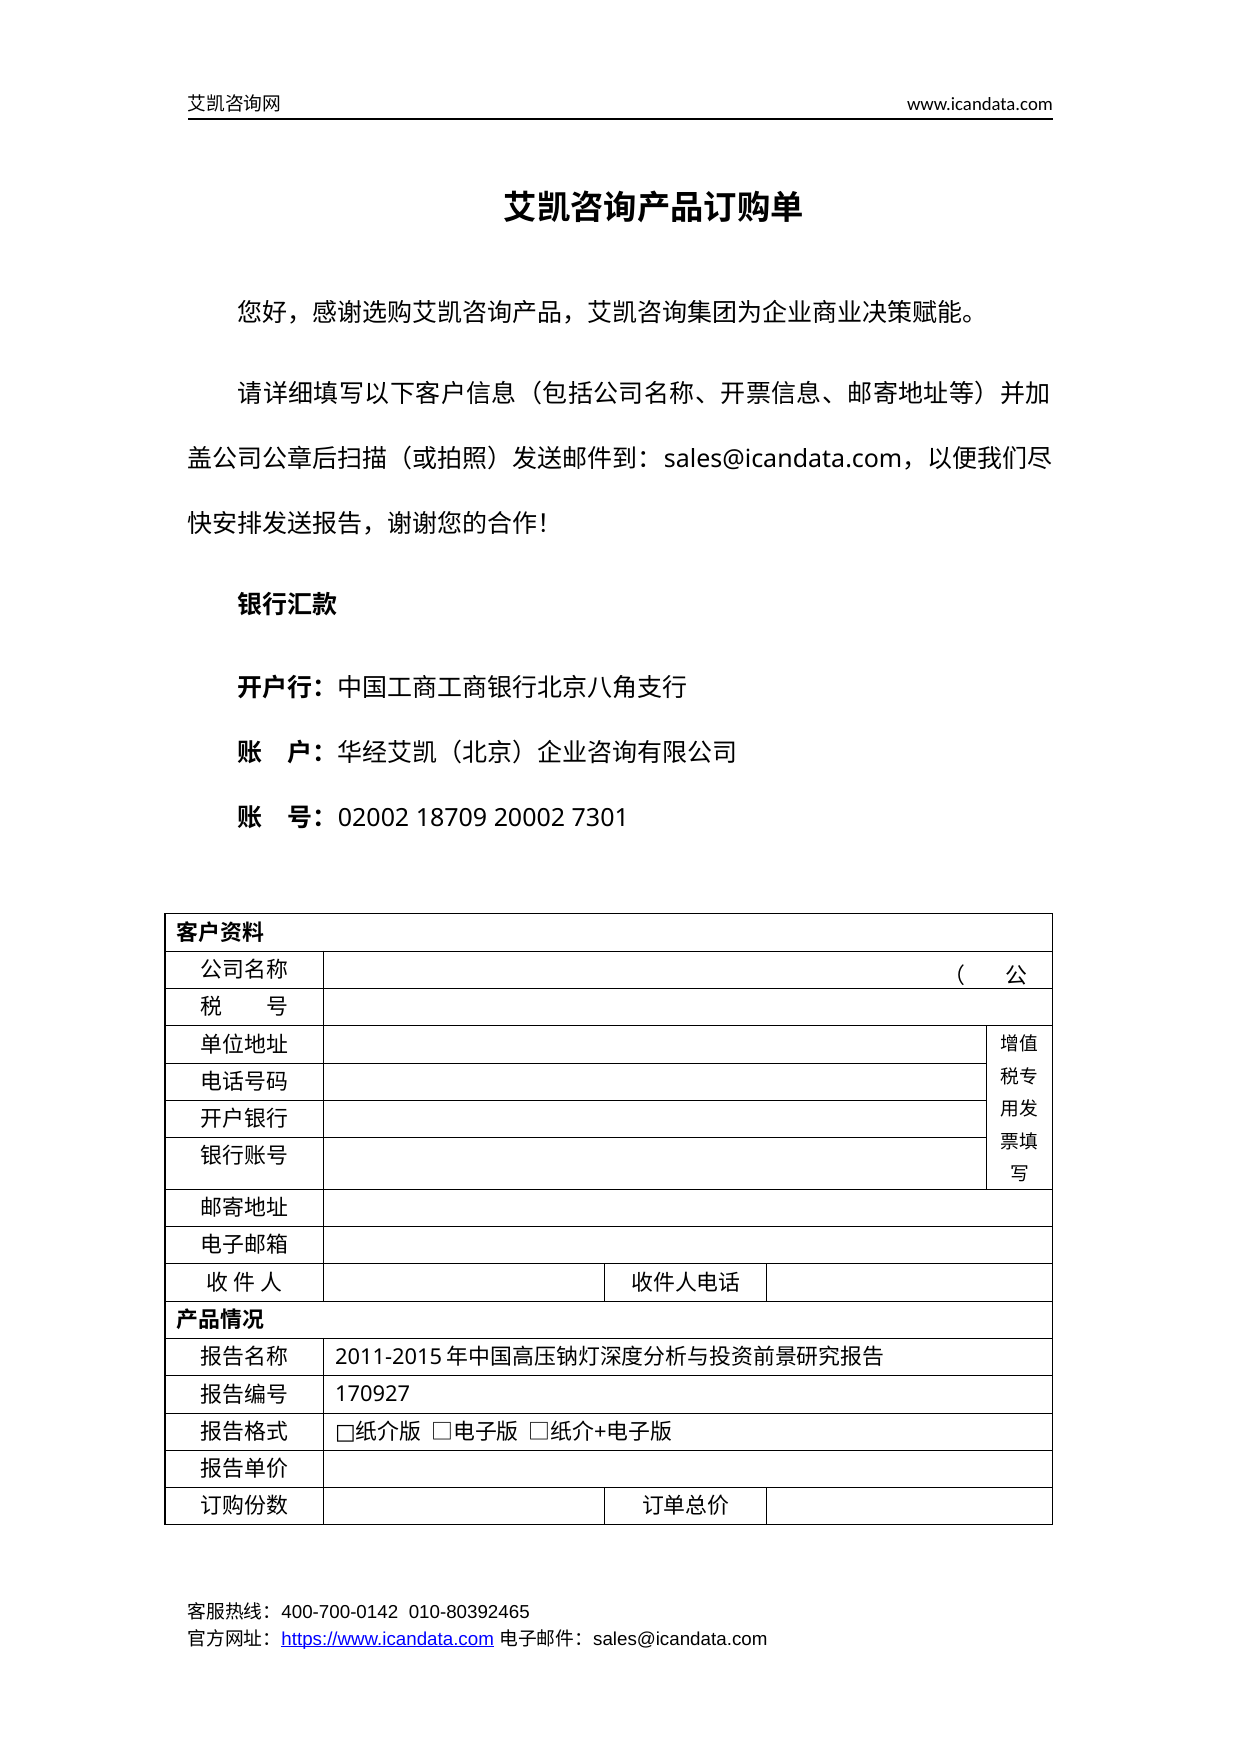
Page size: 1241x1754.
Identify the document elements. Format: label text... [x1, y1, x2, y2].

table_cell 单位地址 [166, 1026, 323, 1062]
table_cell 收件人电话 [605, 1264, 766, 1301]
table_cell 邮寄地址 [166, 1190, 323, 1226]
table_cell 170927 [324, 1376, 1052, 1412]
table_cell 报告名称 [166, 1339, 323, 1375]
text 银行汇款 [187, 570, 1053, 635]
text 账 号：02002 18709 20002 7301 [187, 783, 1053, 848]
table_cell 开户银行 [166, 1101, 323, 1137]
table_cell [324, 1488, 604, 1524]
table_cell 订购份数 [166, 1488, 323, 1524]
table_cell 订单总价 [605, 1488, 766, 1524]
table_cell [324, 1064, 986, 1100]
table_cell 2011-2015年中国高压钠灯深度分析与投资前景研究报告 [324, 1339, 1052, 1375]
text 请详细填写以下客户信息（包括公司名称、开票信息、邮寄地址等）并加盖公司公章后扫描（或拍照）发送邮件到：sales@icandata.com，以便我们尽快安排发送报告，谢谢您的合作！ [187, 359, 1053, 554]
table_cell 税 号 [166, 989, 323, 1025]
table_cell 报告编号 [166, 1376, 323, 1412]
table_cell [767, 1488, 1052, 1524]
text 账 户：华经艾凯（北京）企业咨询有限公司 [187, 718, 1053, 783]
table_header 客户资料 [166, 914, 1052, 951]
table_cell 银行账号 [166, 1138, 323, 1189]
table_cell [324, 1264, 604, 1301]
table_cell □纸介版 □电子版 □纸介+电子版 [324, 1414, 1052, 1450]
table_cell 产品情况 [166, 1302, 1052, 1338]
table_cell [324, 1101, 986, 1137]
table_cell 公司名称 [166, 952, 323, 988]
table_cell [324, 1026, 986, 1062]
table_cell [767, 1264, 1052, 1301]
table_cell 电子邮箱 [166, 1227, 323, 1263]
table_cell [324, 1138, 986, 1189]
table_cell 电话号码 [166, 1064, 323, 1100]
table_cell 报告格式 [166, 1414, 323, 1450]
table_cell [324, 1451, 1052, 1487]
table_cell [324, 989, 1052, 1025]
table_cell 收 件 人 [166, 1264, 323, 1301]
text 开户行：中国工商工商银行北京八角支行 [187, 653, 1053, 718]
text 您好，感谢选购艾凯咨询产品，艾凯咨询集团为企业商业决策赋能。 [187, 278, 1053, 343]
table_cell [324, 952, 1052, 988]
text 艾凯咨询产品订购单 [187, 172, 1053, 237]
table_cell 增值税专用发票填写 [987, 1026, 1052, 1189]
table_cell [324, 1227, 1052, 1263]
table_cell [324, 1190, 1052, 1226]
table_cell 报告单价 [166, 1451, 323, 1487]
